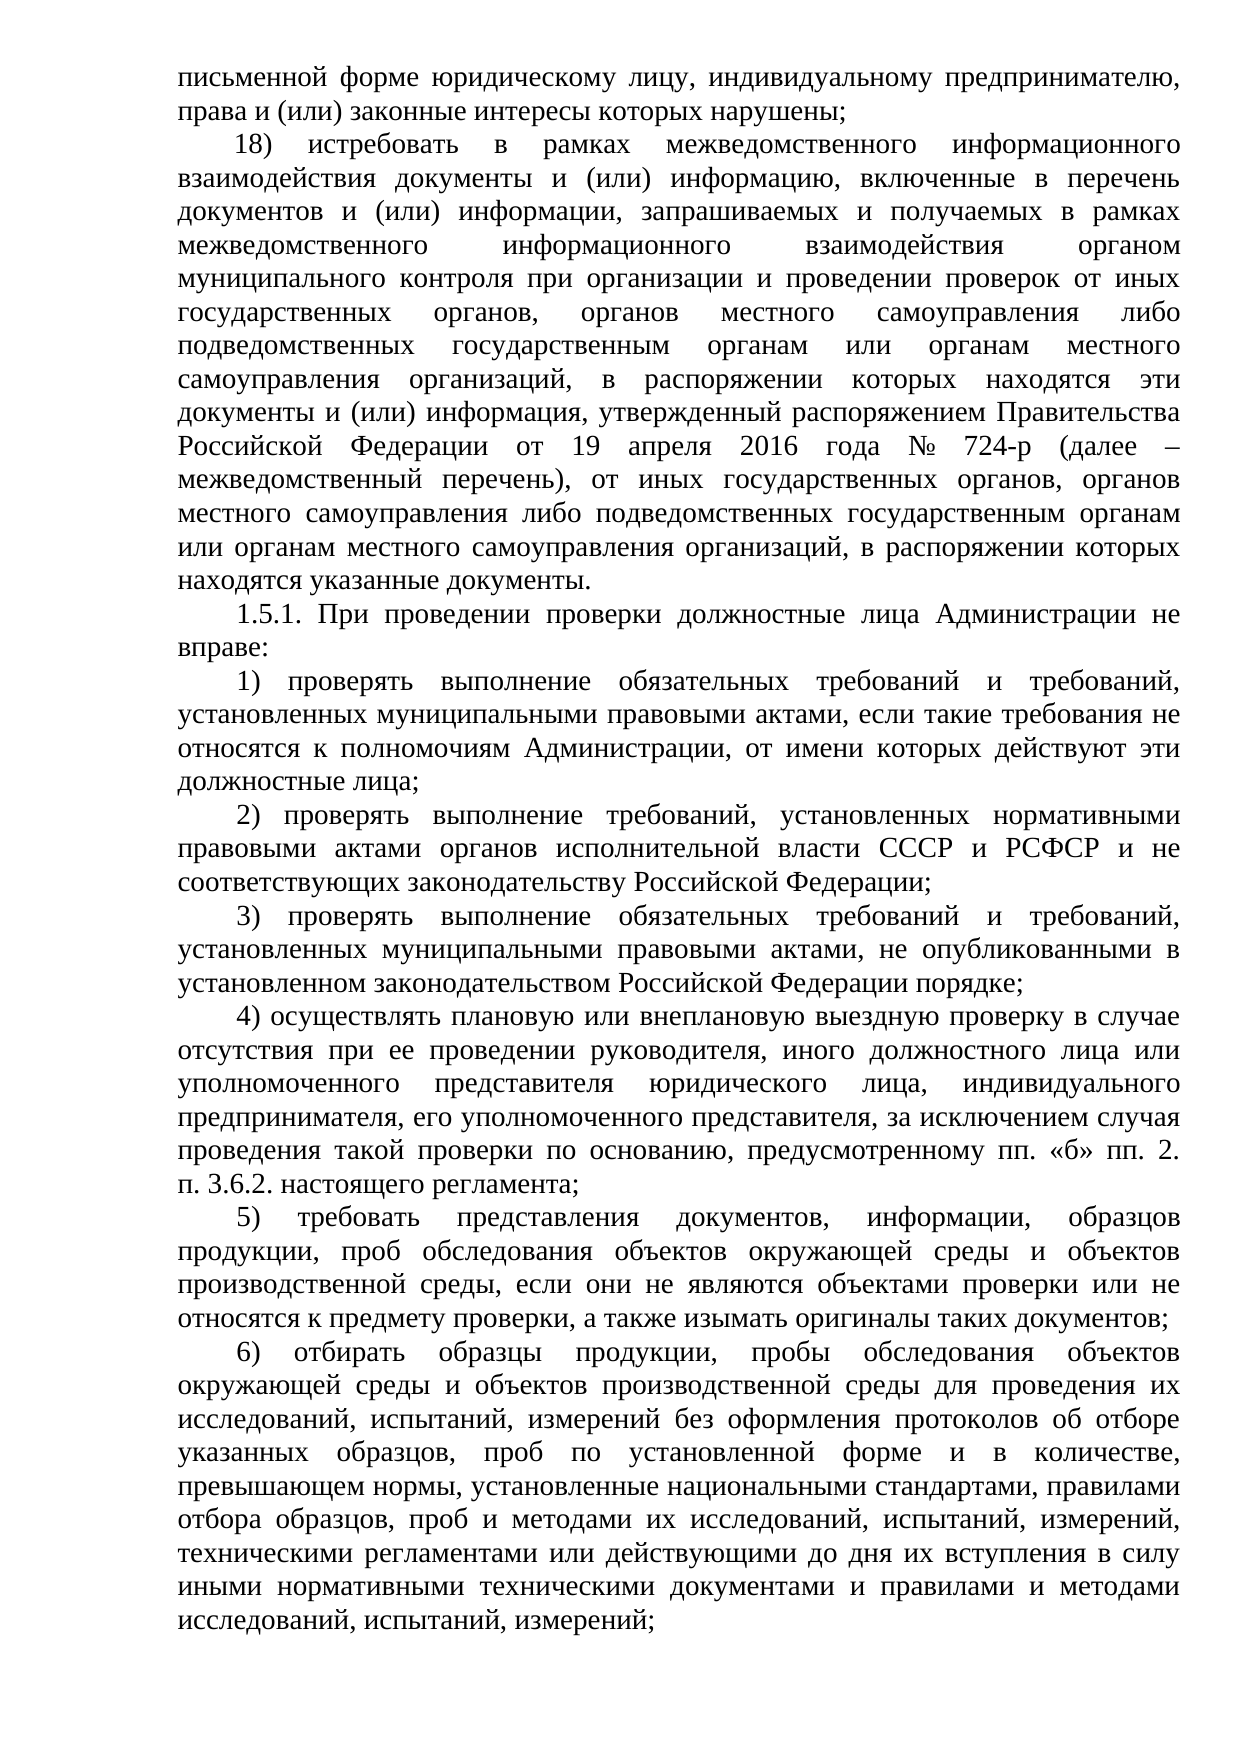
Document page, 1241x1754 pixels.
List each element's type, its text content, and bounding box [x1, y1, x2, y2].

text 1.5.1. При проведении проверки должностные лица Администрации не вправе: [177, 596, 1181, 663]
text 3) проверять выполнение обязательных требований и требований, установленных муниципальными правовыми актами, не опубликованными в установленном законодательством Российской Федерации порядке; [177, 898, 1181, 998]
text 2) проверять выполнение требований, установленных нормативными правовыми актами органов исполнительной власти СССР и РСФСР и не соответствующих законодательству Российской Федерации; [177, 797, 1181, 898]
text 6) отбирать образцы продукции, пробы обследования объектов окружающей среды и объектов производственной среды для проведения их исследований, испытаний, измерений без оформления протоколов об отборе указанных образцов, проб по установленной форме и в количестве, превышающем нормы, установленные национальными стандартами, правилами отбора образцов, проб и методами их исследований, испытаний, измерений, техническими регламентами или действующими до дня их вступления в силу иными нормативными техническими документами и правилами и методами исследований, испытаний, измерений; [177, 1334, 1181, 1636]
text 1) проверять выполнение обязательных требований и требований, установленных муниципальными правовыми актами, если такие требования не относятся к полномочиям Администрации, от имени которых действуют эти должностные лица; [177, 663, 1181, 797]
text 18) истребовать в рамках межведомственного информационного взаимодействия документы и (или) информацию, включенные в перечень документов и (или) информации, запрашиваемых и получаемых в рамках межведомственного информационного взаимодействия органом муниципального контроля при организации и проведении проверок от иных государственных органов, органов местного самоуправления либо подведомственных государственным органам или органам местного самоуправления организаций, в распоряжении которых находятся эти документы и (или) информация, утвержденный распоряжением Правительства Российской Федерации от 19 апреля 2016 года № 724-р (далее – межведомственный перечень), от иных государственных органов, органов местного самоуправления либо подведомственных государственным органам или органам местного самоуправления организаций, в распоряжении которых находятся указанные документы. [177, 126, 1181, 596]
text 4) осуществлять плановую или внеплановую выездную проверку в случае отсутствия при ее проведении руководителя, иного должностного лица или уполномоченного представителя юридического лица, индивидуального предпринимателя, его уполномоченного представителя, за исключением случая проведения такой проверки по основанию, предусмотренному пп. «б» пп. 2. п. 3.6.2. настоящего регламента; [177, 998, 1181, 1199]
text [177, 59, 1181, 126]
text 5) требовать представления документов, информации, образцов продукции, проб обследования объектов окружающей среды и объектов производственной среды, если они не являются объектами проверки или не относятся к предмету проверки, а также изымать оригиналы таких документов; [177, 1199, 1181, 1334]
